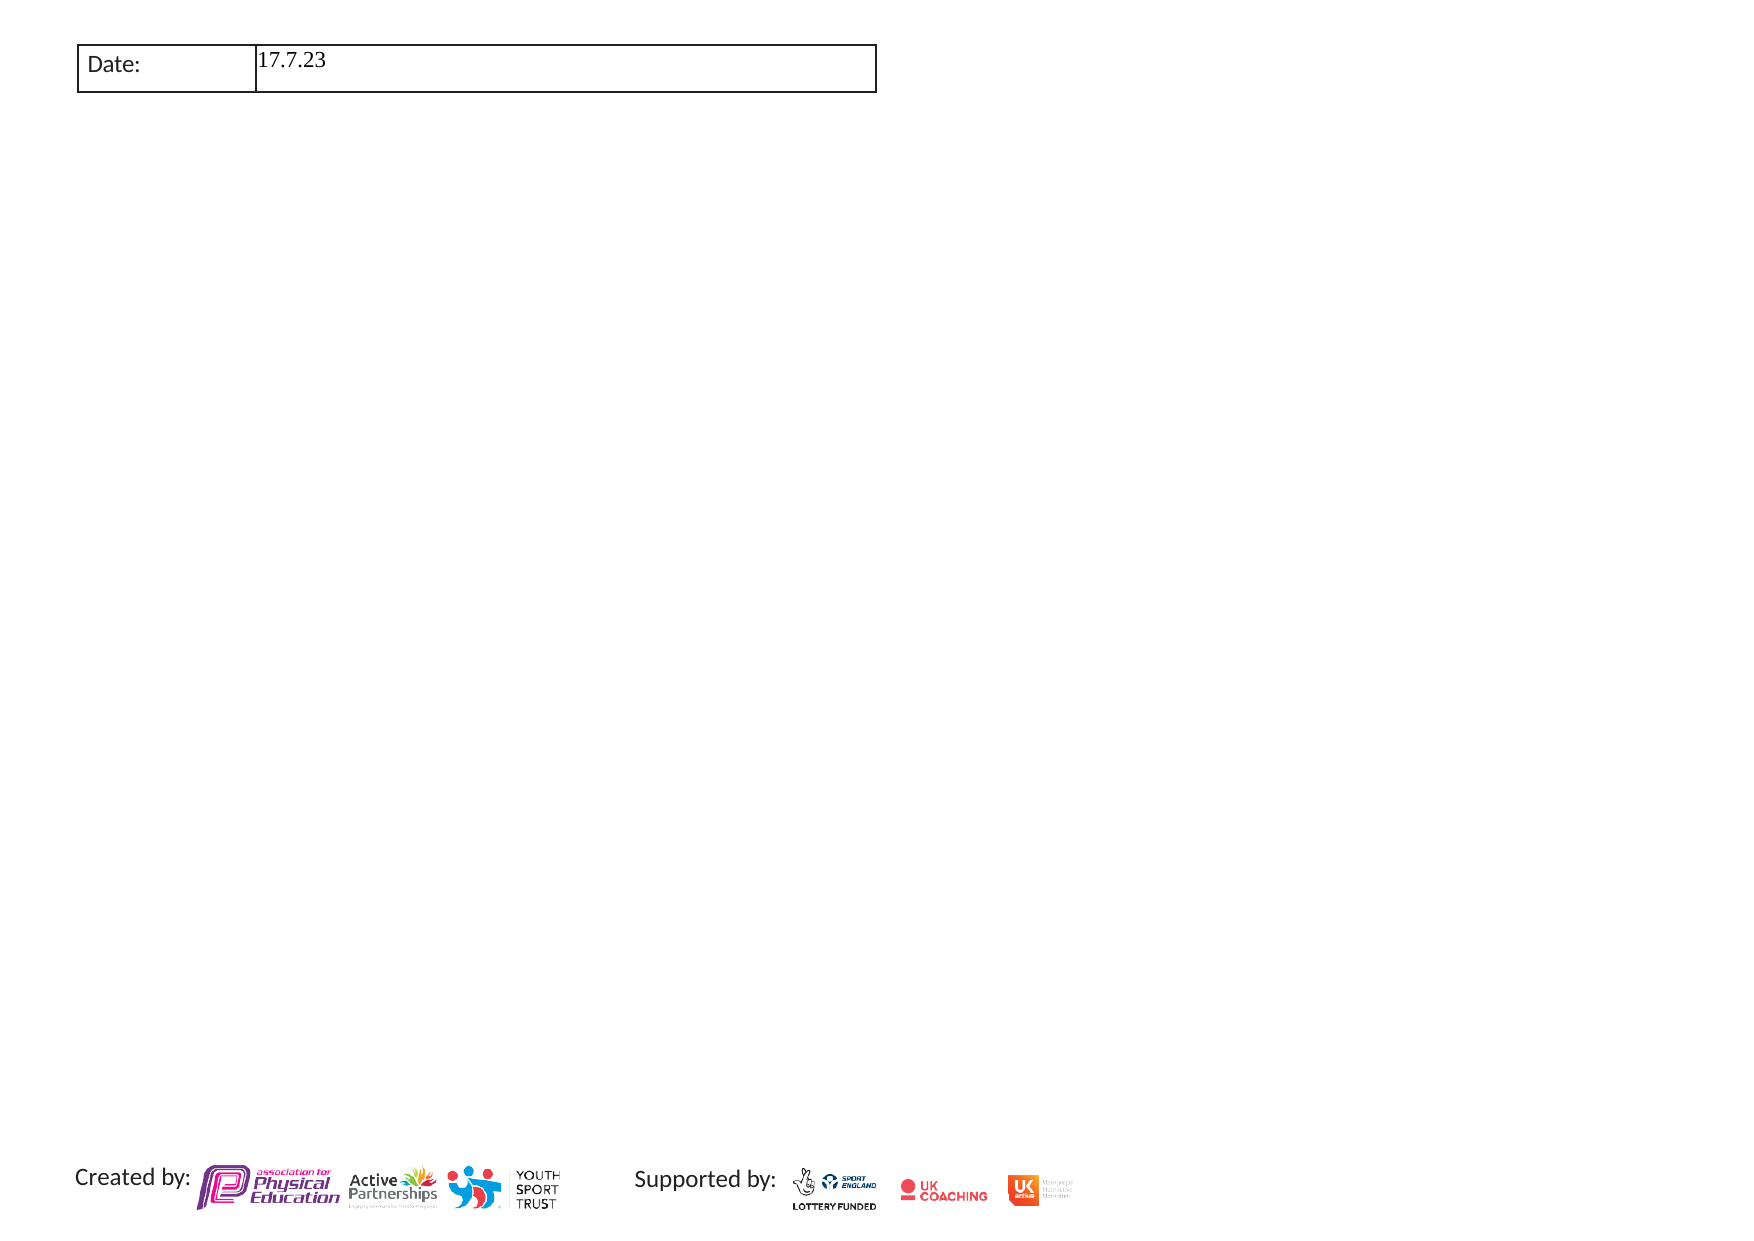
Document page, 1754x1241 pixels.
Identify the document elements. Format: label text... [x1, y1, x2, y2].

table_cell 17.7.23 [257, 46, 875, 91]
picture [196, 1165, 560, 1210]
table_cell Date: [79, 46, 255, 91]
picture [920, 1181, 987, 1201]
picture [1008, 1174, 1073, 1206]
picture [793, 1168, 876, 1210]
